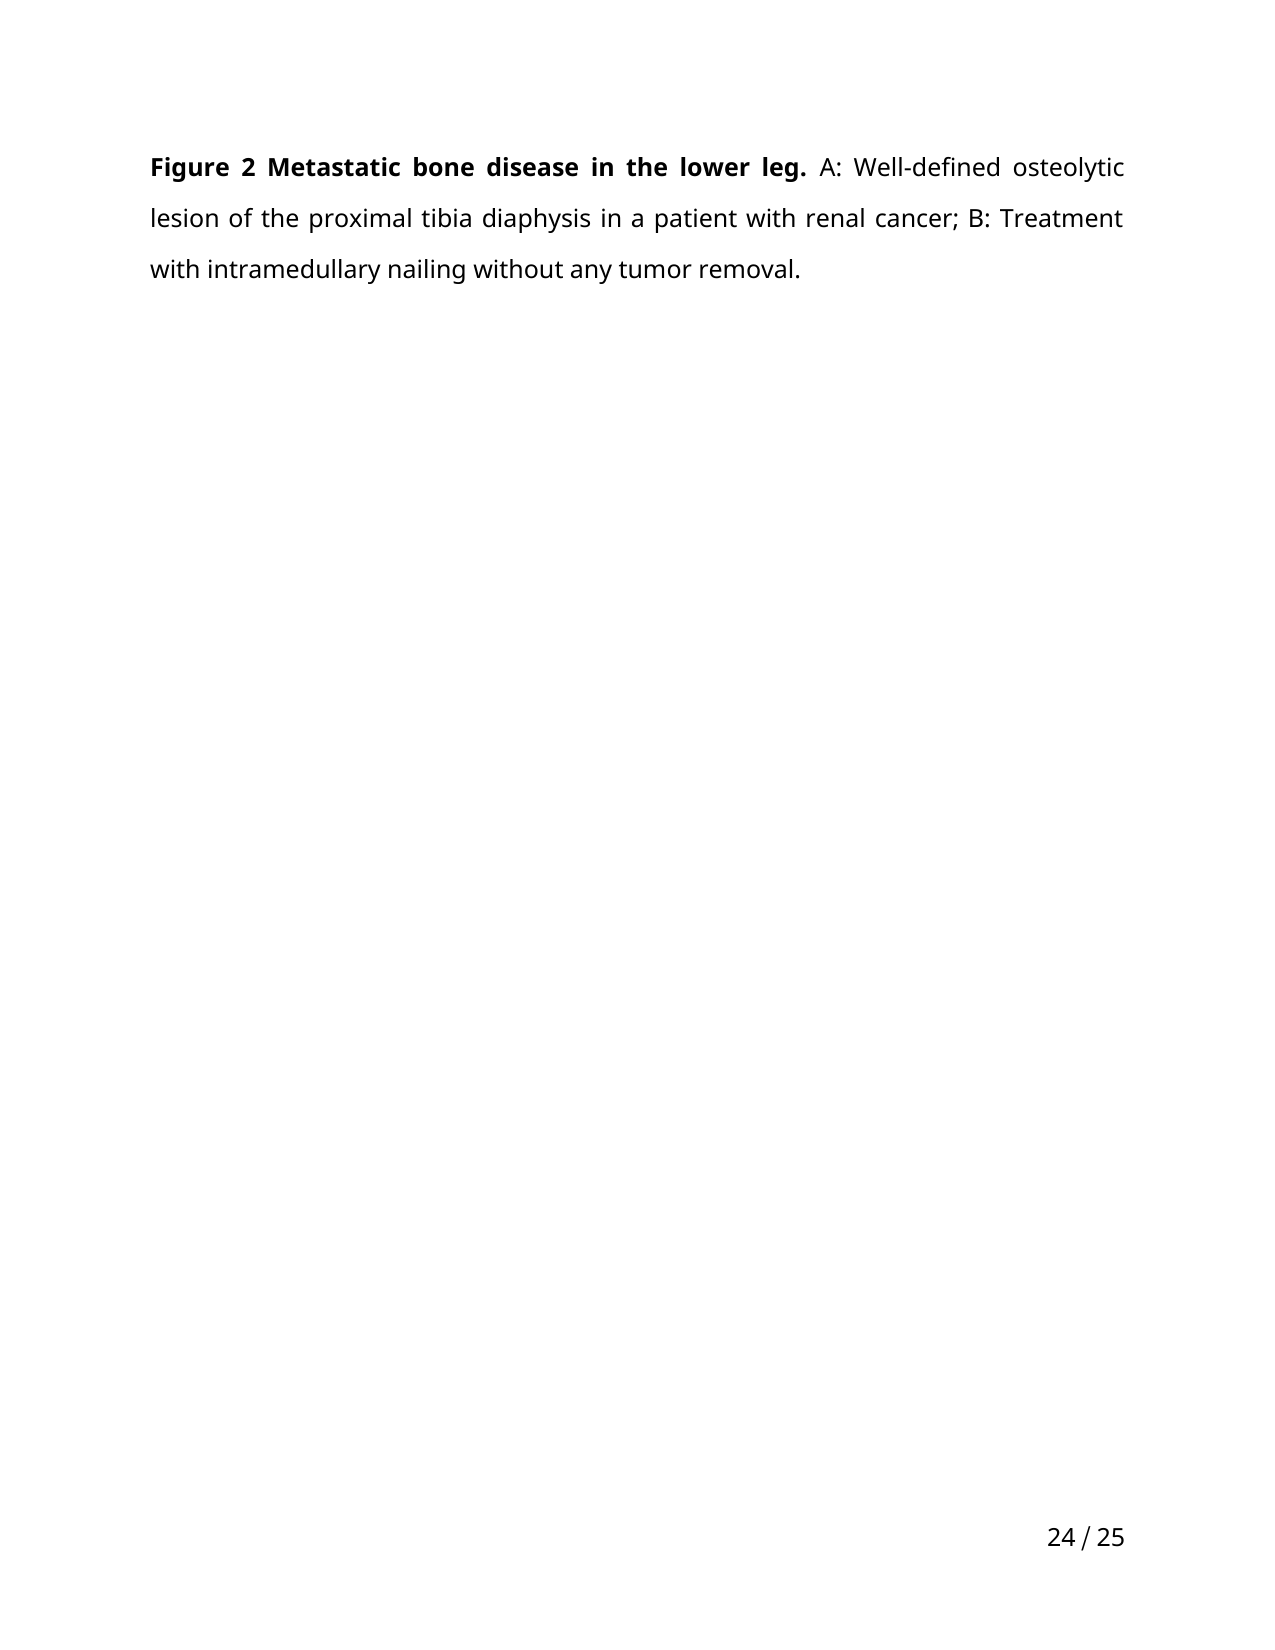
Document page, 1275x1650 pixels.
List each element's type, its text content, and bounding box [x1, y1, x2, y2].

text Figure 2 Metastatic bone disease in the lower leg. A: Well-defined osteolytic lesion of the proximal tibia diaphysis in a patient with renal cancer; B: Treatment with intramedullary nailing without any tumor removal. [150, 150, 1125, 286]
